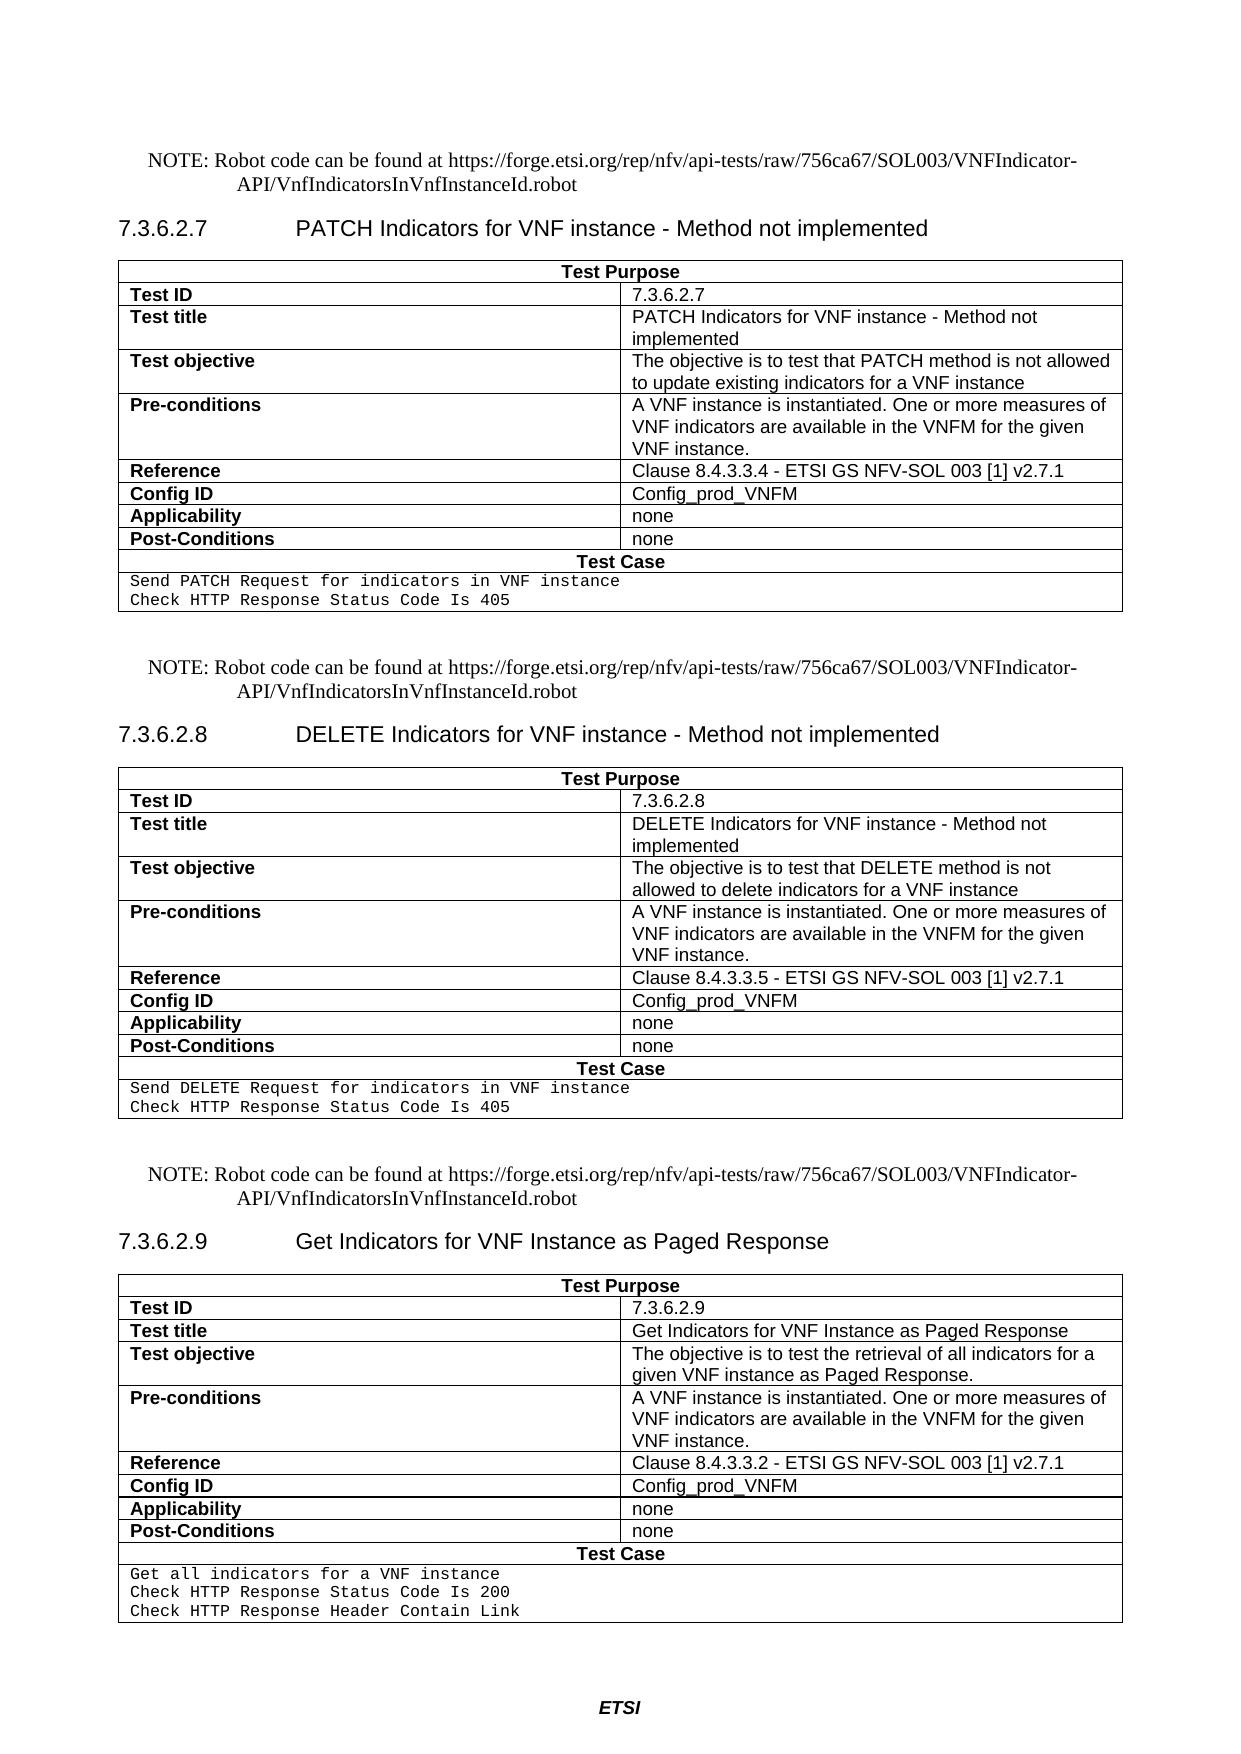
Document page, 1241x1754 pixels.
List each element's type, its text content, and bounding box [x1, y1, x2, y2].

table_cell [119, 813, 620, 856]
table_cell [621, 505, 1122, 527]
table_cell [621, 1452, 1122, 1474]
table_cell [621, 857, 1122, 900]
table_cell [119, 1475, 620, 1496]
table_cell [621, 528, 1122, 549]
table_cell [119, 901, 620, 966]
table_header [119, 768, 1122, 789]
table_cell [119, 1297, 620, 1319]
subtitle 7.3.6.2.8 DELETE Indicators for VNF instance - Method not implemented [118, 721, 1122, 748]
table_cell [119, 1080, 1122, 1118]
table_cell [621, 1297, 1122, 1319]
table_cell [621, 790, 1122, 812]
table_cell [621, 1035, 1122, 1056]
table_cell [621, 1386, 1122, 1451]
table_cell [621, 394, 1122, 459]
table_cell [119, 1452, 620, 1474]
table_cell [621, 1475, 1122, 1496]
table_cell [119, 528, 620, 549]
text NOTE: Robot code can be found at https://forge.etsi.org/rep/nfv/api-tests/raw/756ca67/SOL003/VNFIndicator-API/VnfIndicatorsInVnfInstanceId.robot [148, 1161, 1122, 1209]
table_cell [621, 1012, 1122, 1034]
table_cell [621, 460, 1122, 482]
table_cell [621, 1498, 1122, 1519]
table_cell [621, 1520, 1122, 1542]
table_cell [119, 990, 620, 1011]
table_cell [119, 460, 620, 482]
text NOTE: Robot code can be found at https://forge.etsi.org/rep/nfv/api-tests/raw/756ca67/SOL003/VNFIndicator-API/VnfIndicatorsInVnfInstanceId.robot [148, 148, 1122, 196]
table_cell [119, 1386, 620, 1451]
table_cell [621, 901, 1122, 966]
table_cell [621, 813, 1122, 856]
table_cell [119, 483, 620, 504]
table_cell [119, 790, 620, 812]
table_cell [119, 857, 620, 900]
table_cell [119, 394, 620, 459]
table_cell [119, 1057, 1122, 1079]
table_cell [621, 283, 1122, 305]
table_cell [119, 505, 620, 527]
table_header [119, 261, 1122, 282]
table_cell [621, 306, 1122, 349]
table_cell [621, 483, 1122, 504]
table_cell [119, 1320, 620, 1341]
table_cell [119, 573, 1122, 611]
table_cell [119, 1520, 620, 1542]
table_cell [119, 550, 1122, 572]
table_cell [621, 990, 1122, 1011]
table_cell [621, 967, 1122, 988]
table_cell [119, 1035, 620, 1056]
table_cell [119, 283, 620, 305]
text NOTE: Robot code can be found at https://forge.etsi.org/rep/nfv/api-tests/raw/756ca67/SOL003/VNFIndicator-API/VnfIndicatorsInVnfInstanceId.robot [148, 654, 1122, 703]
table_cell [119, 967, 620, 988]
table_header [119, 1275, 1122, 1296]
subtitle 7.3.6.2.7 PATCH Indicators for VNF instance - Method not implemented [118, 214, 1122, 241]
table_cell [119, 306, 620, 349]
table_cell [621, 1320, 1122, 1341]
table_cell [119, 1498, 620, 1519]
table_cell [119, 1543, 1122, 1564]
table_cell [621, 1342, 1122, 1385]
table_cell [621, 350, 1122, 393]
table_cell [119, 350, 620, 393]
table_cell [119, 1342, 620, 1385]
subtitle 7.3.6.2.9 Get Indicators for VNF Instance as Paged Response [118, 1228, 1122, 1255]
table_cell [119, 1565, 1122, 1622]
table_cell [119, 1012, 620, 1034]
